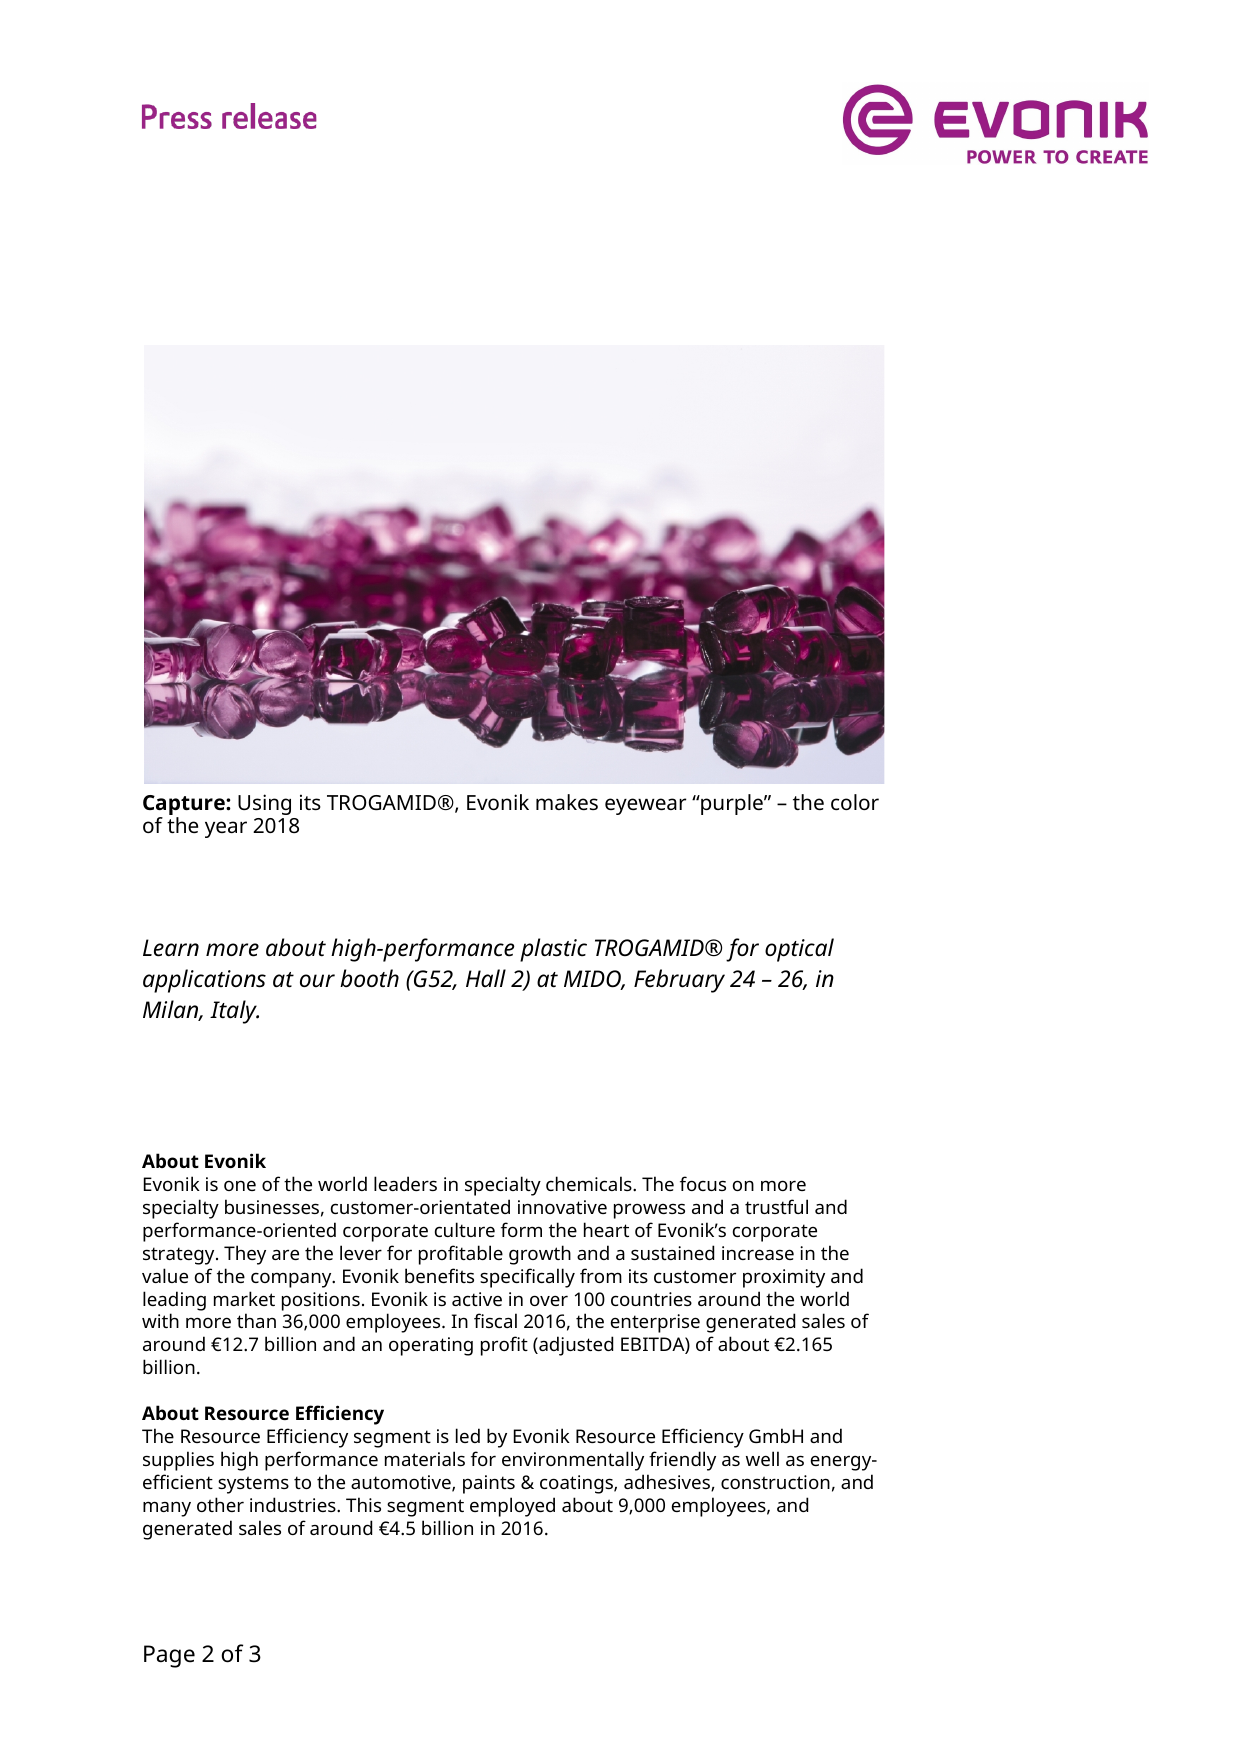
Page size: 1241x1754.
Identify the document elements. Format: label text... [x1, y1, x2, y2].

text Evonik is one of the world leaders in specialty chemicals. The focus on more specialty businesses, customer-orientated innovative prowess and a trustful and performance-oriented corporate culture form the heart of Evonik’s corporate strategy. They are the lever for profitable growth and a sustained increase in the value of the company. Evonik benefits specifically from its customer proximity and leading market positions. Evonik is active in over 100 countries around the world with more than 36,000 employees. In fiscal 2016, the enterprise generated sales of around €12.7 billion and an operating profit (adjusted EBITDA) of about €2.165 billion. [142, 1173, 886, 1379]
picture [141, 103, 317, 129]
text Learn more about high-performance plastic TROGAMID® for optical applications at our booth (G52, Hall 2) at MIDO, February 24 – 26, in Milan, Italy. [142, 931, 886, 1025]
picture [143, 345, 883, 783]
text About Resource Efficiency [142, 1402, 886, 1425]
text The Resource Efficiency segment is led by Evonik Resource Efficiency GmbH and supplies high performance materials for environmentally friendly as well as energy-efficient systems to the automotive, paints & coatings, adhesives, construction, and many other industries. This segment employed about 9,000 employees, and generated sales of around €4.5 billion in 2016. [142, 1425, 886, 1540]
text About Evonik [142, 1150, 886, 1173]
picture [841, 82, 1149, 165]
